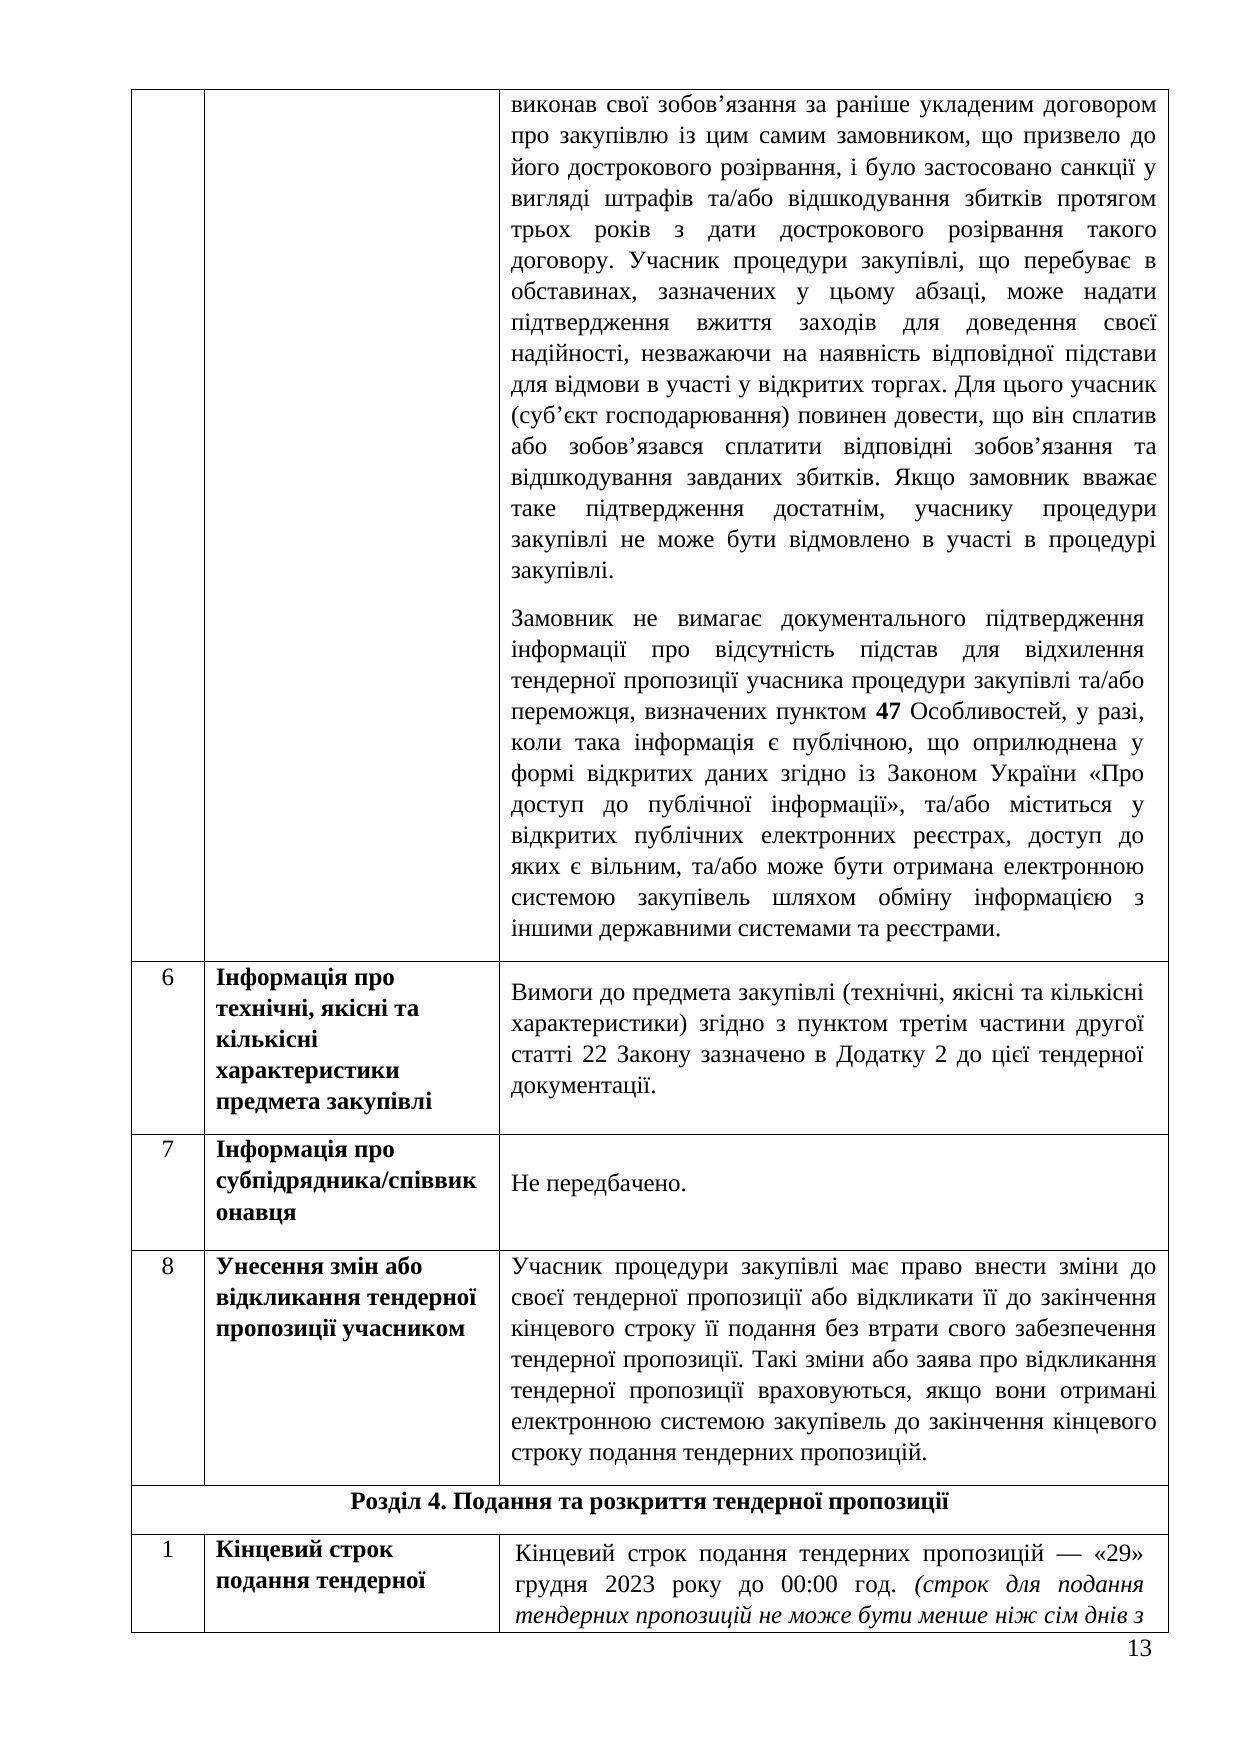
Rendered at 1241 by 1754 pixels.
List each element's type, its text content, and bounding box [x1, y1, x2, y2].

table_cell 1 [132, 1535, 204, 1632]
table_cell Учасник процедури закупівлі має право внести зміни до своєї тендерної пропозиції або відкликати її до закінчення кінцевого строку її подання без втрати свого забезпечення тендерної пропозиції. Такі зміни або заява про відкликання тендерної пропозиції враховуються, якщо вони отримані електронною системою закупівель до закінчення кінцевого строку подання тендерних пропозицій. [500, 1251, 1168, 1485]
table_cell Інформація про субпідрядника/співвиконавця [205, 1135, 499, 1250]
table_cell Унесення змін або відкликання тендерної пропозиції учасником [205, 1251, 499, 1485]
table_cell 5 [132, 90, 204, 961]
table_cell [205, 90, 499, 961]
table_cell 6 [132, 962, 204, 1133]
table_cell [205, 1535, 499, 1632]
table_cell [500, 90, 1168, 961]
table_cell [500, 1535, 1168, 1632]
table_cell 7 [132, 1135, 204, 1250]
table_cell Не передбачено. [500, 1135, 1168, 1250]
table_cell Інформація про технічні, якісні та кількісні характеристики предмета закупівлі [205, 962, 499, 1133]
table_cell 8 [132, 1251, 204, 1485]
table_cell Вимоги до предмета закупівлі (технічні, якісні та кількісні характеристики) згідно з пунктом третім частини другої статті 22 Закону зазначено в Додатку 2 до цієї тендерної документації. [500, 962, 1168, 1133]
table_cell Розділ 4. Подання та розкриття тендерної пропозиції [132, 1486, 1168, 1533]
